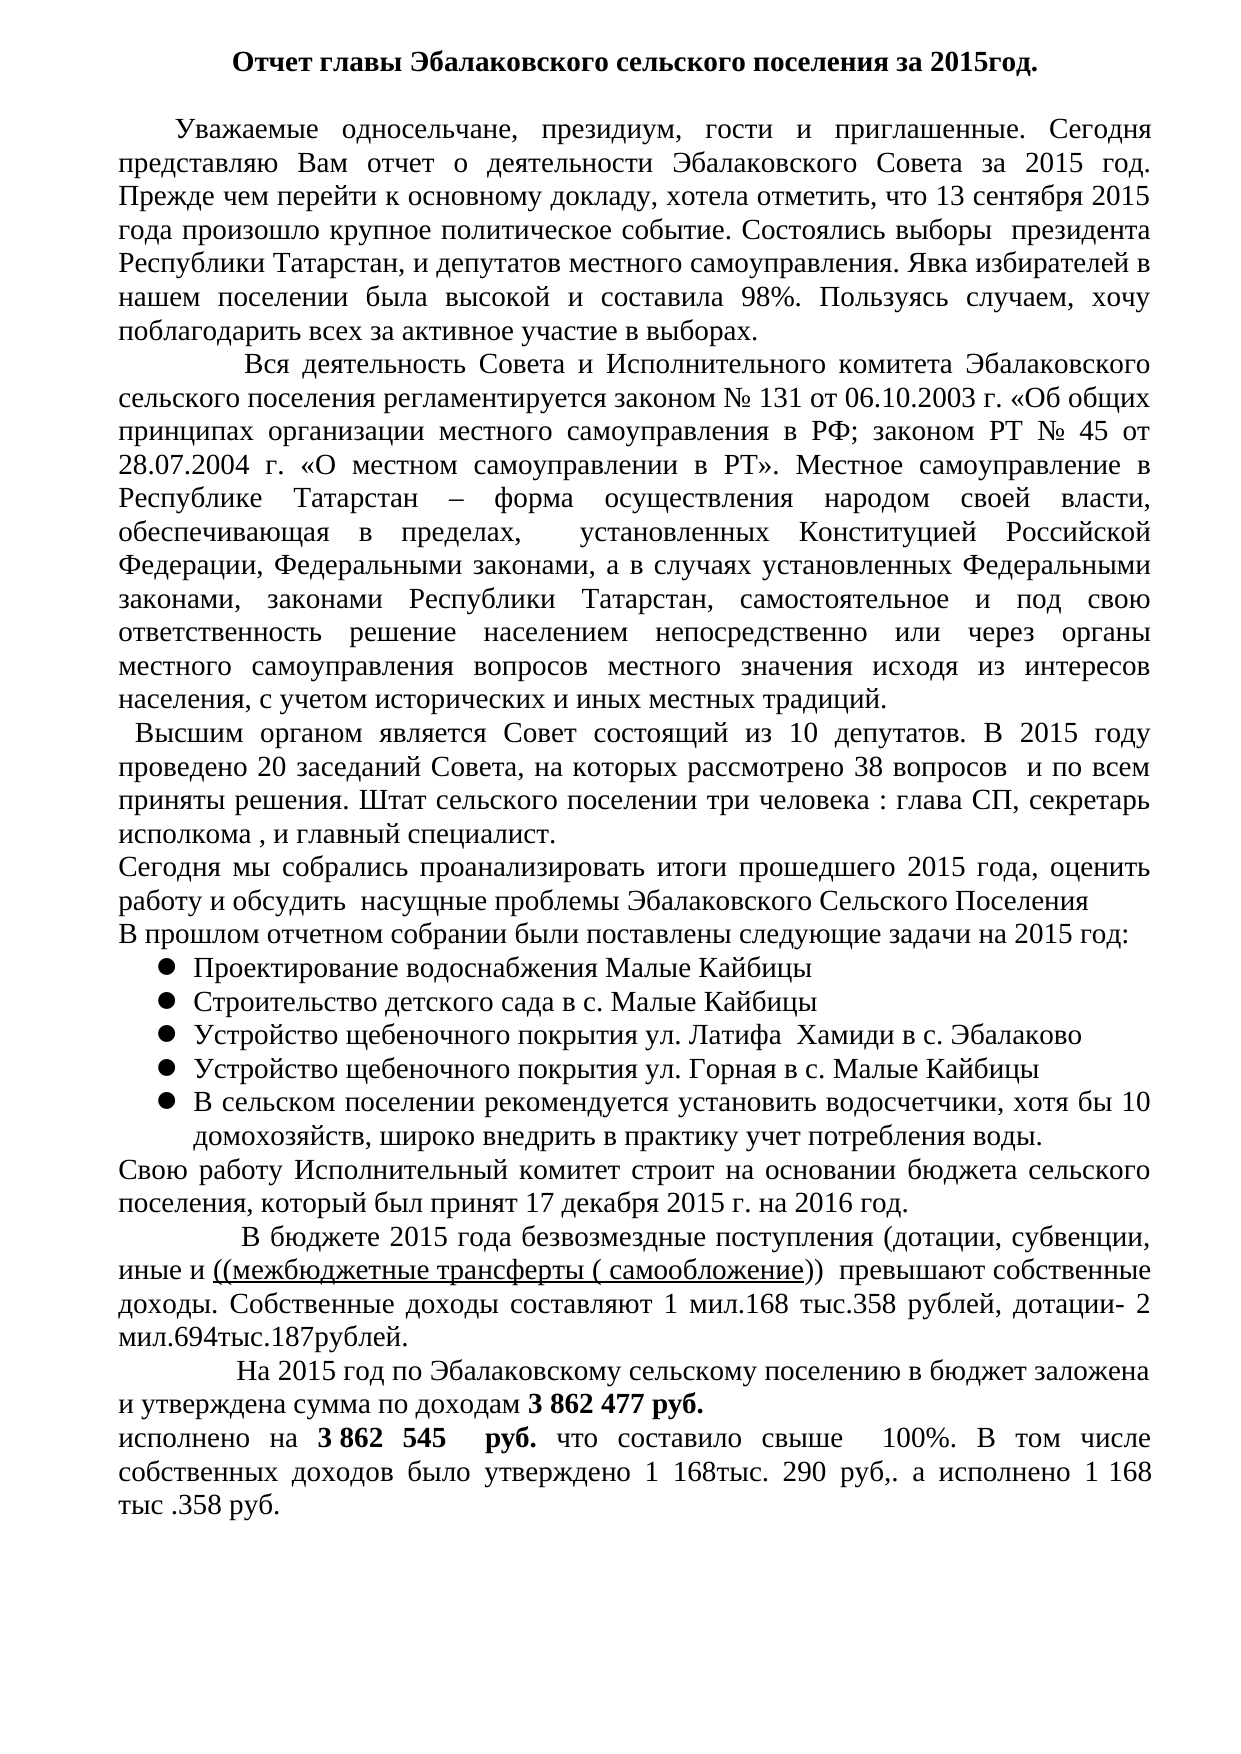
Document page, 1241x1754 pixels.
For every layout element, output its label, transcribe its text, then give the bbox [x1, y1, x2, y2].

text Вся деятельность Совета и Исполнительного комитета Эбалаковского сельского поселения регламентируется законом № 131 от 06.10.2003 г. «Об общих принципах организации местного самоуправления в РФ; законом РТ № 45 от 28.07.2004 г. «О местном самоуправлении в РТ». Местное самоуправление в Республике Татарстан – форма осуществления народом своей власти, обеспечивающая в пределах, установленных Конституцией Российской Федерации, Федеральными законами, а в случаях установленных Федеральными законами, законами Республики Татарстан, самостоятельное и под свою ответственность решение населением непосредственно или через органы местного самоуправления вопросов местного значения исходя из интересов населения, с учетом исторических и иных местных традиций. [118, 346, 1152, 715]
list Проектирование водоснабжения Малые Кайбицы [156, 950, 1152, 984]
text На 2015 год по Эбалаковскому сельскому поселению в бюджет заложена и утверждена сумма по доходам 3 862 477 руб. [118, 1353, 1152, 1420]
text Сегодня мы собрались проанализировать итоги прошедшего 2015 года, оценить работу и обсудить насущные проблемы Эбалаковского Сельского Поселения [118, 849, 1152, 916]
text В прошлом отчетном собрании были поставлены следующие задачи на 2015 год: [118, 916, 1152, 950]
text исполнено на 3 862 545 руб. что составило свыше 100%. В том числе собственных доходов было утверждено 1 168тыс. 290 руб,. а исполнено 1 168 тыс .358 руб. [118, 1420, 1152, 1521]
text Уважаемые односельчане, президиум, гости и приглашенные. Сегодня представляю Вам отчет о деятельности Эбалаковского Совета за 2015 год. Прежде чем перейти к основному докладу, хотела отметить, что 13 сентября 2015 года произошло крупное политическое событие. Состоялись выборы президента Республики Татарстан, и депутатов местного самоуправления. Явка избирателей в нашем поселении была высокой и составила 98%. Пользуясь случаем, хочу поблагодарить всех за активное участие в выборах. [118, 111, 1152, 346]
text Свою работу Исполнительный комитет строит на основании бюджета сельского поселения, который был принят 17 декабря 2015 г. на 2016 год. [118, 1152, 1152, 1219]
text Отчет главы Эбалаковского сельского поселения за 2015год. [118, 44, 1152, 78]
list Устройство щебеночного покрытия ул. Латифа Хамиди в с. Эбалаково [156, 1017, 1152, 1051]
list В сельском поселении рекомендуется установить водосчетчики, хотя бы 10 домохозяйств, широко внедрить в практику учет потребления воды. [156, 1084, 1152, 1152]
list Строительство детского сада в с. Малые Кайбицы [156, 984, 1152, 1017]
text В бюджете 2015 года безвозмездные поступления (дотации, субвенции, иные и ((межбюджетные трансферты ( самообложение)) превышают собственные доходы. Собственные доходы составляют 1 мил.168 тыс.358 рублей, дотации- 2 мил.694тыс.187рублей. [118, 1219, 1152, 1353]
text Высшим органом является Совет состоящий из 10 депутатов. В 2015 году проведено 20 заседаний Совета, на которых рассмотрено 38 вопросов и по всем приняты решения. Штат сельского поселении три человека : глава СП, секретарь исполкома , и главный специалист. [118, 715, 1152, 849]
list Устройство щебеночного покрытия ул. Горная в с. Малые Кайбицы [156, 1051, 1152, 1084]
